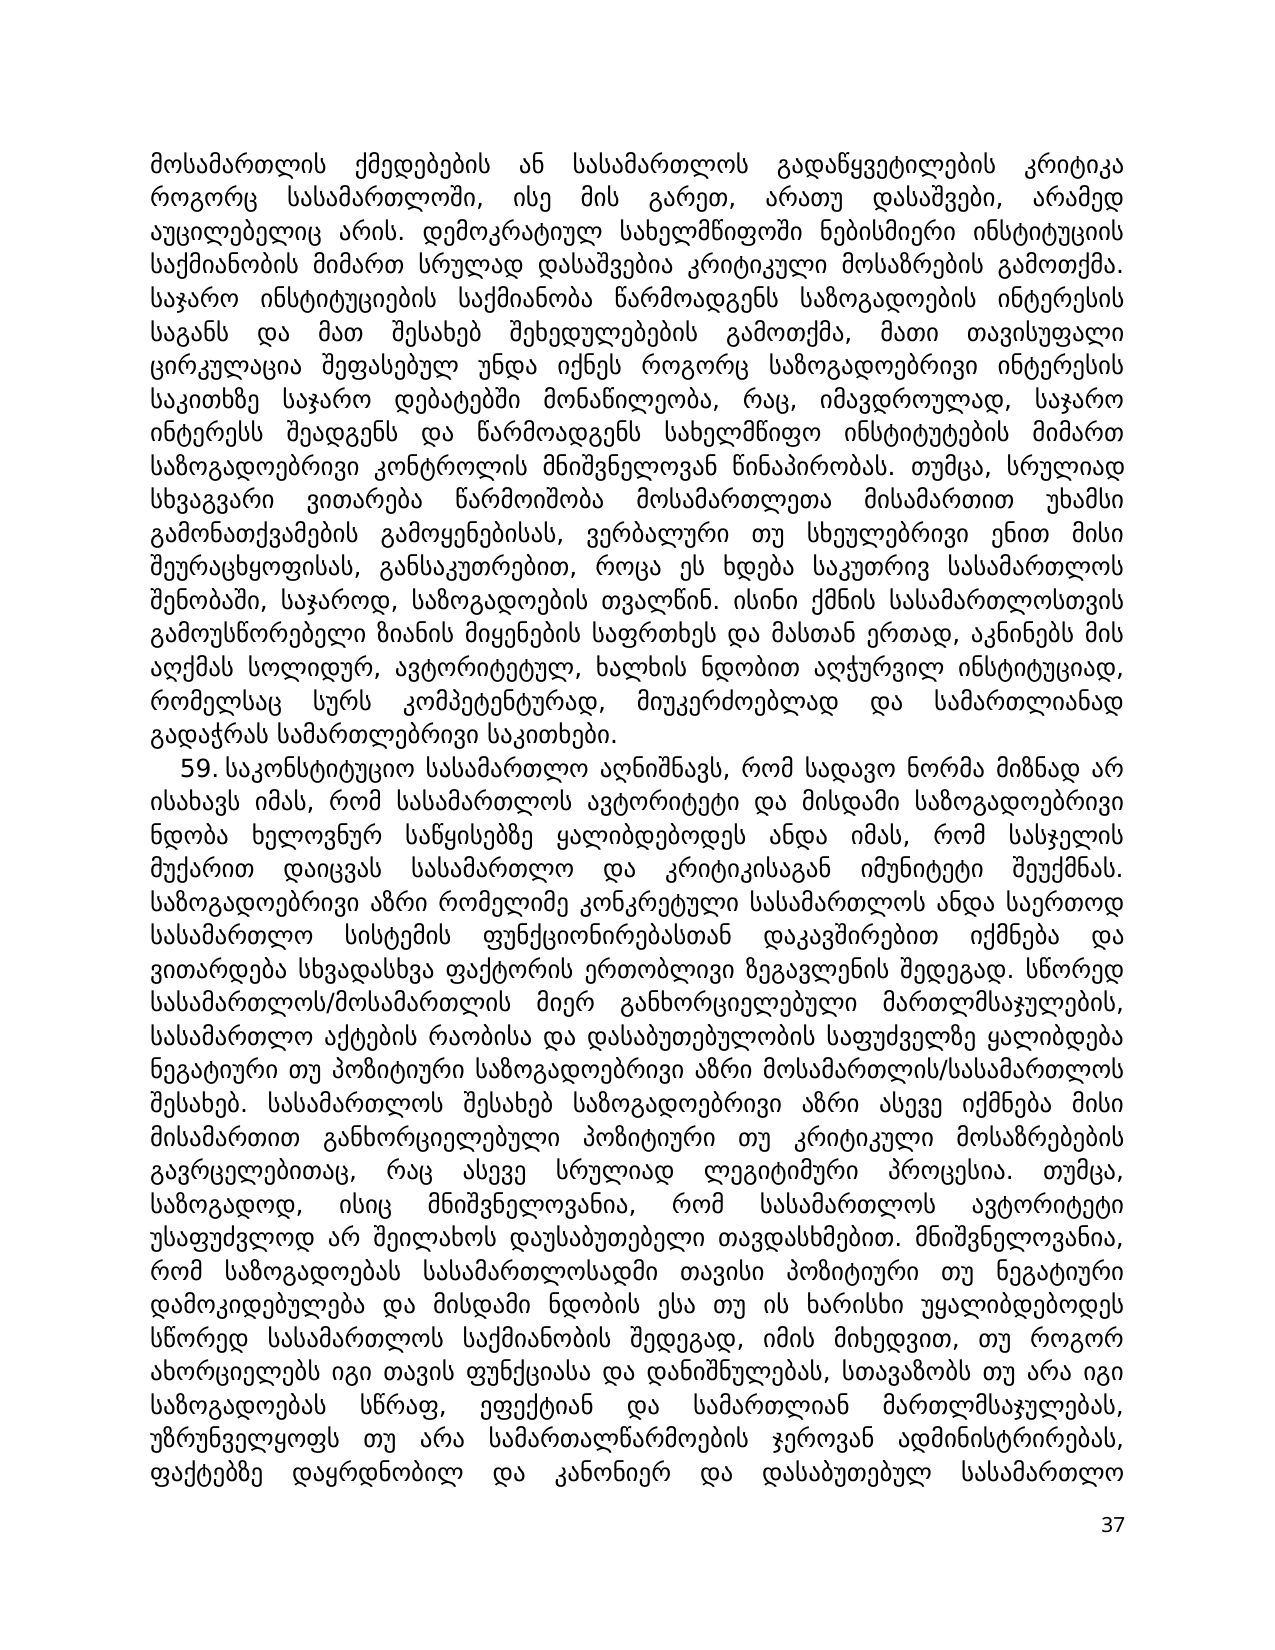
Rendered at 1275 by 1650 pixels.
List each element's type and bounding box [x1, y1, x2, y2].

list [150, 754, 1125, 1487]
list [150, 150, 1125, 749]
